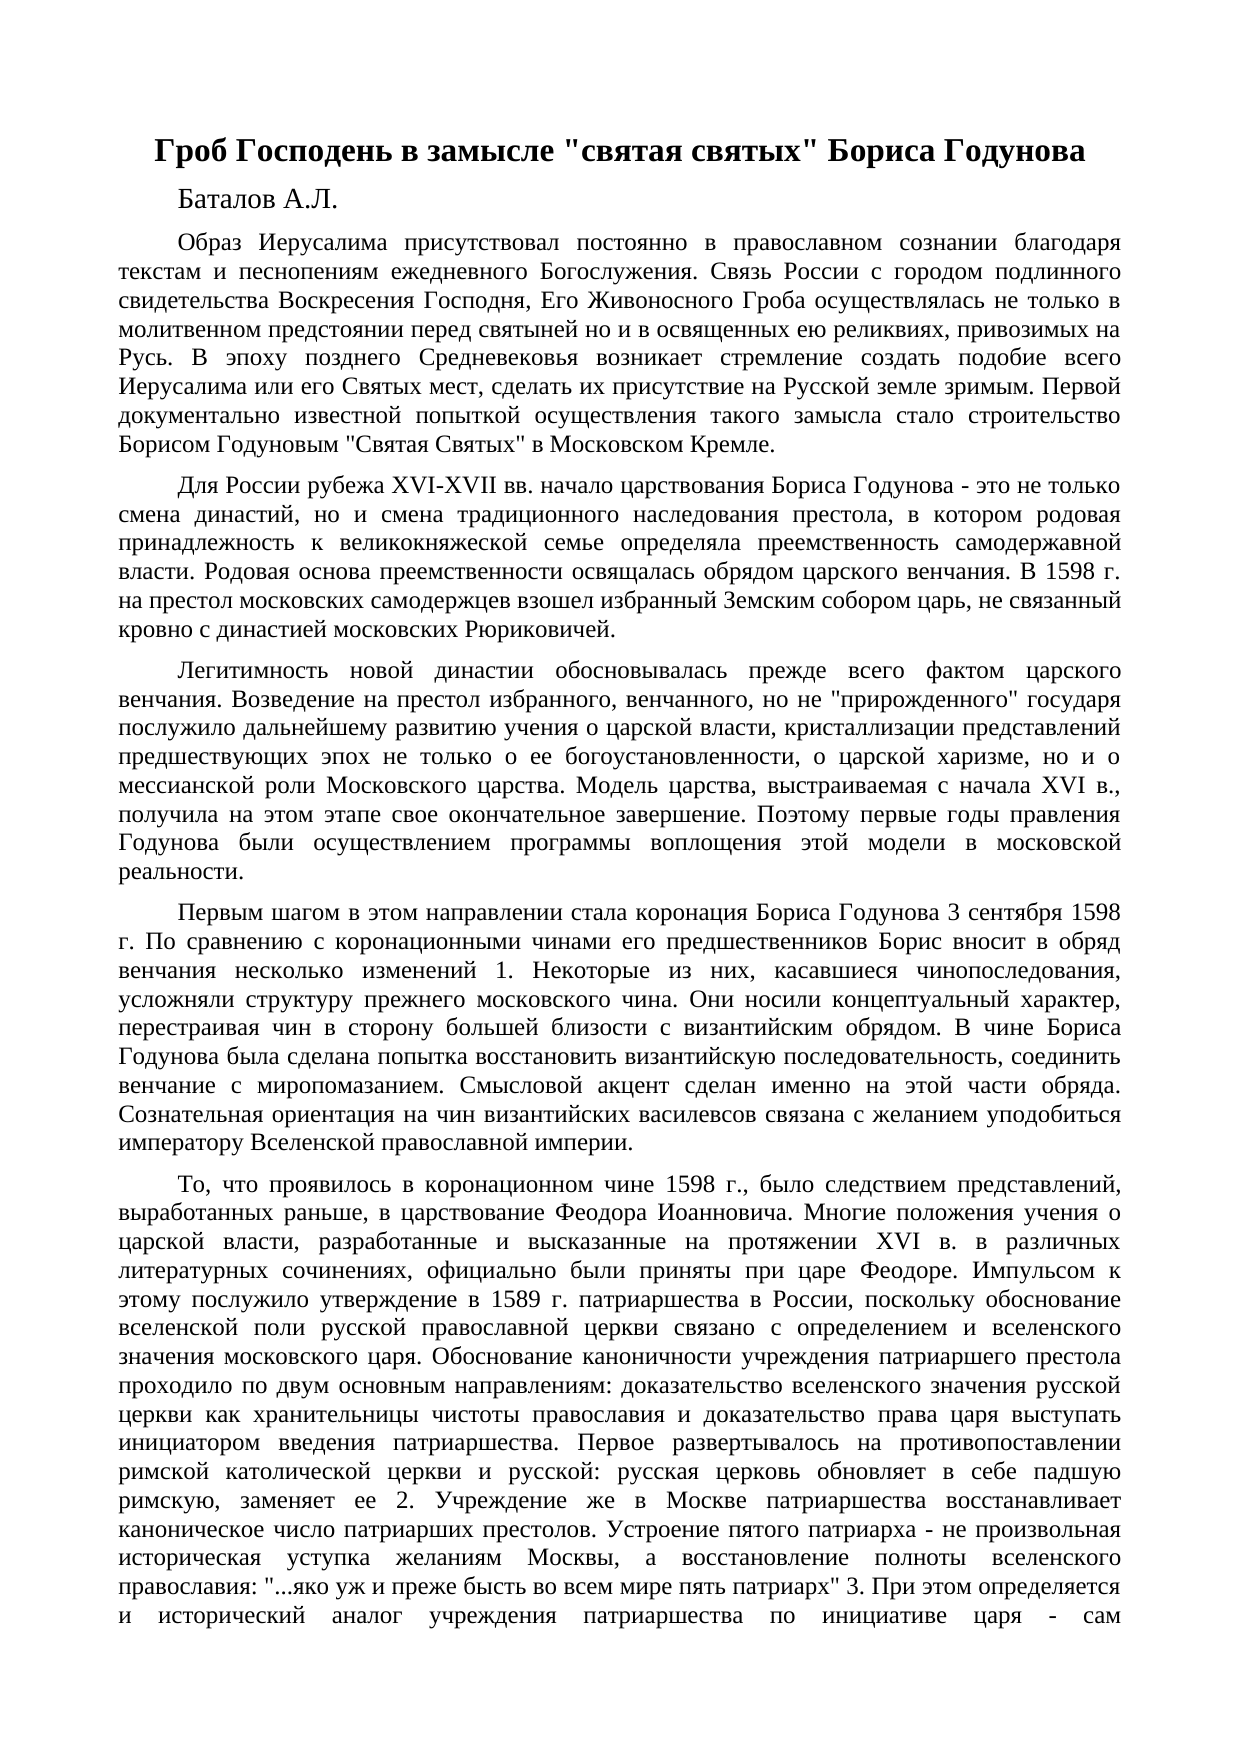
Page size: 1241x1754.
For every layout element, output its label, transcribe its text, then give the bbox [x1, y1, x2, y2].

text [118, 1169, 1122, 1629]
text Для России рубежа XVI-XVII вв. начало царствования Бориса Годунова - это не только смена династий, но и смена традиционного наследования престола, в котором родовая принадлежность к великокняжеской семье определяла преемственность самодержавной власти. Родовая основа преемственности освящалась обрядом царского венчания. В 1598 г. на престол московских самодержцев взошел избранный Земским собором царь, не связанный кровно с династией московских Рюриковичей. [118, 470, 1122, 642]
text Первым шагом в этом направлении стала коронация Бориса Годунова 3 сентября 1598 г. По сравнению с коронационными чинами его предшественников Борис вносит в обряд венчания несколько изменений 1. Некоторые из них, касавшиеся чинопоследования, усложняли структуру прежнего московского чина. Они носили концептуальный характер, перестраивая чин в сторону большей близости с византийским обрядом. В чине Бориса Годунова была сделана попытка восстановить византийскую последовательность, соединить венчание с миропомазанием. Смысловой акцент сделан именно на этой части обряда. Сознательная ориентация на чин византийских василевсов связана с желанием уподобиться императору Вселенской православной империи. [118, 897, 1122, 1156]
text Баталов А.Л. [118, 181, 1122, 215]
text Гроб Господень в замысле "святая святых" Бориса Годунова [118, 131, 1122, 169]
text Легитимность новой династии обосновывалась прежде всего фактом царского венчания. Возведение на престол избранного, венчанного, но не "прирожденного" государя послужило дальнейшему развитию учения о царской власти, кристаллизации представлений предшествующих эпох не только о ее богоустановленности, о царской харизме, но и о мессианской роли Московского царства. Модель царства, выстраиваемая с начала XVI в., получила на этом этапе свое окончательное завершение. Поэтому первые годы правления Годунова были осуществлением программы воплощения этой модели в московской реальности. [118, 655, 1122, 885]
text Образ Иерусалима присутствовал постоянно в православном сознании благодаря текстам и песнопениям ежедневного Богослужения. Связь России с городом подлинного свидетельства Воскресения Господня, Его Живоносного Гроба осуществлялась не только в молитвенном предстоянии перед святыней но и в освященных ею реликвиях, привозимых на Русь. В эпоху позднего Средневековья возникает стремление создать подобие всего Иерусалима или его Святых мест, сделать их присутствие на Русской земле зримым. Первой документально известной попыткой осуществления такого замысла стало строительство Борисом Годуновым "Святая Святых" в Московском Кремле. [118, 227, 1122, 457]
